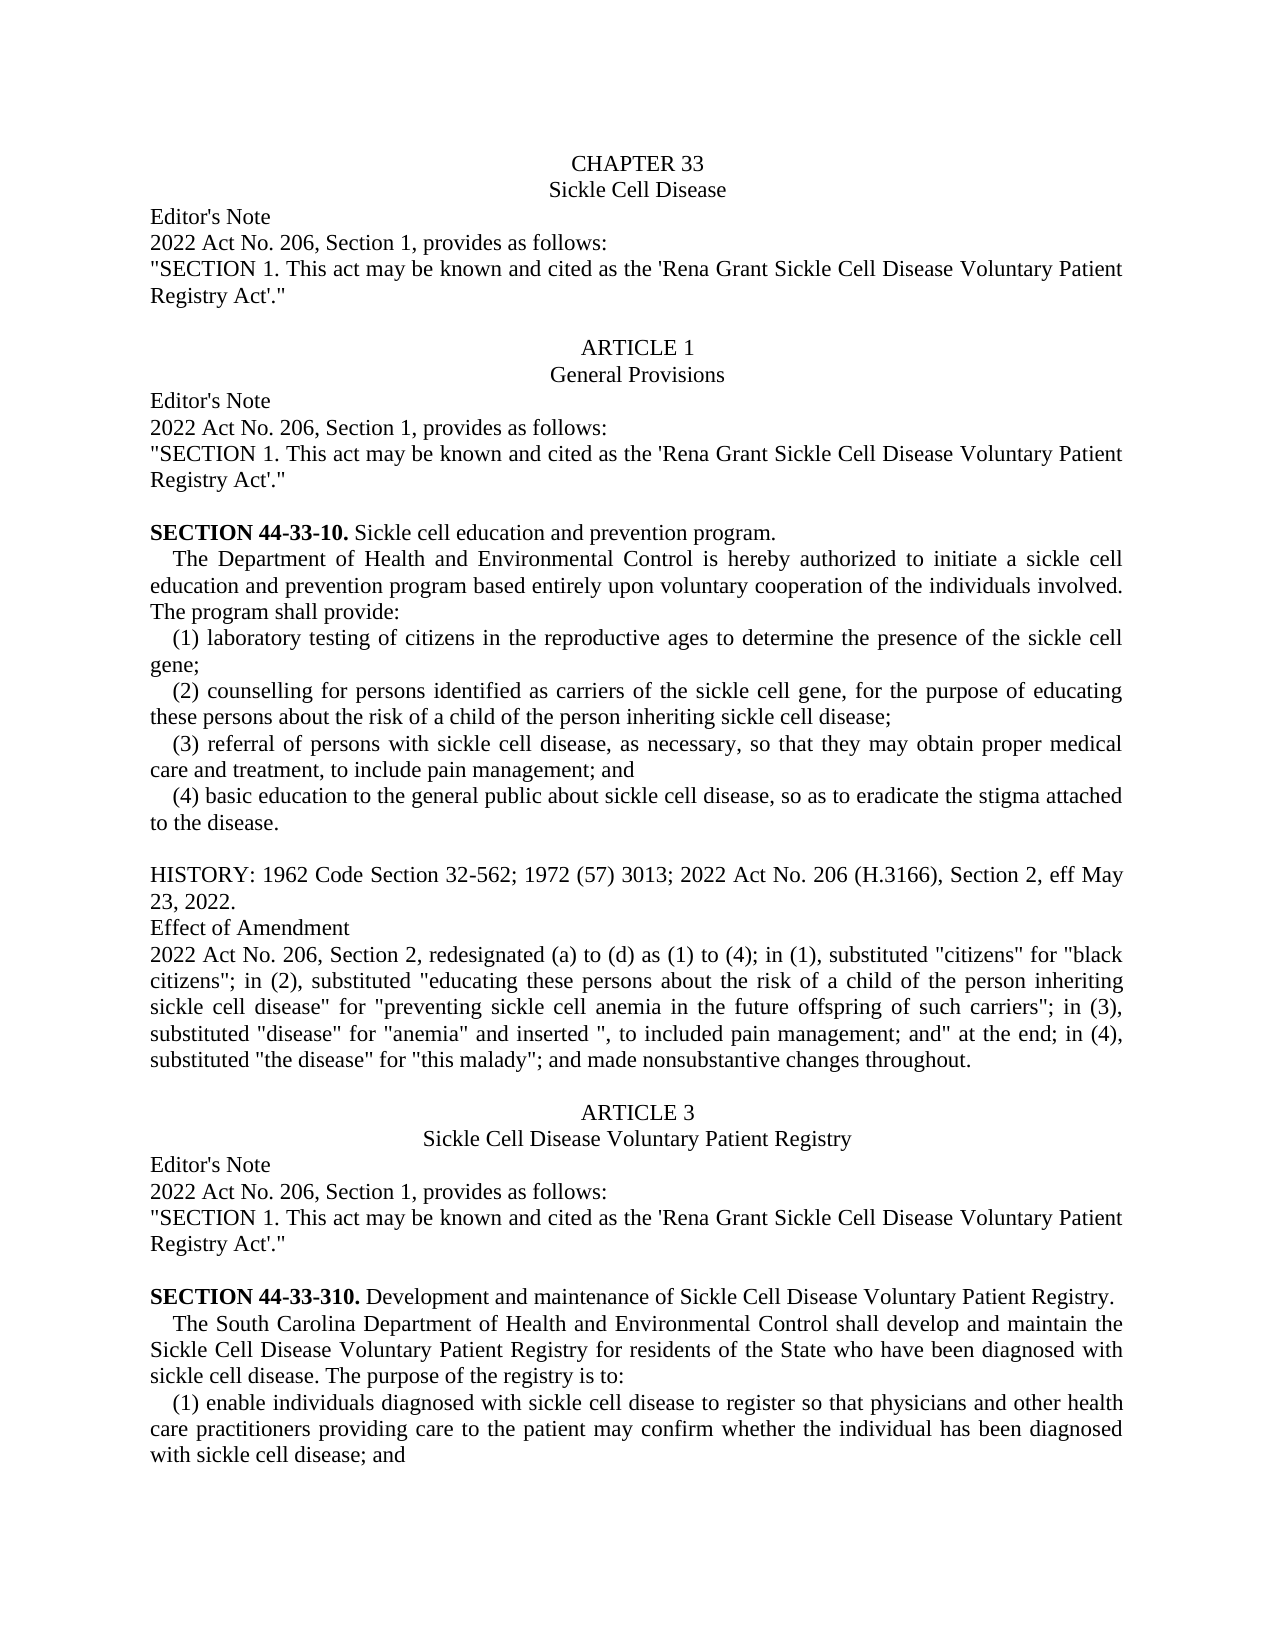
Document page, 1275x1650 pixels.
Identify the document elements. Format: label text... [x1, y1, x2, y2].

text (4) basic education to the general public about sickle cell disease, so as to eradicate the stigma attached to the disease. [150, 782, 1125, 835]
text 2022 Act No. 206, Section 1, provides as follows: [150, 229, 1125, 255]
text (1) enable individuals diagnosed with sickle cell disease to register so that physicians and other health care practitioners providing care to the patient may confirm whether the individual has been diagnosed with sickle cell disease; and [150, 1389, 1125, 1468]
text "SECTION 1. This act may be known and cited as the 'Rena Grant Sickle Cell Disease Voluntary Patient Registry Act'." [150, 255, 1125, 308]
text Sickle Cell Disease Voluntary Patient Registry [150, 1125, 1125, 1151]
text "SECTION 1. This act may be known and cited as the 'Rena Grant Sickle Cell Disease Voluntary Patient Registry Act'." [150, 440, 1125, 493]
text 2022 Act No. 206, Section 2, redesignated (a) to (d) as (1) to (4); in (1), substituted "citizens" for "black citizens"; in (2), substituted "educating these persons about the risk of a child of the person inheriting sickle cell disease" for "preventing sickle cell anemia in the future offspring of such carriers"; in (3), substituted "disease" for "anemia" and inserted ", to included pain management; and" at the end; in (4), substituted "the disease" for "this malady"; and made nonsubstantive changes throughout. [150, 941, 1125, 1072]
text Editor's Note [150, 387, 1125, 413]
text SECTION 44-33-10. Sickle cell education and prevention program. [150, 519, 1125, 545]
text CHAPTER 33 [150, 150, 1125, 176]
text (1) laboratory testing of citizens in the reproductive ages to determine the presence of the sickle cell gene; [150, 624, 1125, 677]
text The South Carolina Department of Health and Environmental Control shall develop and maintain the Sickle Cell Disease Voluntary Patient Registry for residents of the State who have been diagnosed with sickle cell disease. The purpose of the registry is to: [150, 1309, 1125, 1389]
text ARTICLE 1 [150, 334, 1125, 361]
text 2022 Act No. 206, Section 1, provides as follows: [150, 413, 1125, 440]
text Editor's Note [150, 1151, 1125, 1178]
text (2) counselling for persons identified as carriers of the sickle cell gene, for the purpose of educating these persons about the risk of a child of the person inheriting sickle cell disease; [150, 677, 1125, 730]
text ARTICLE 3 [150, 1099, 1125, 1125]
text (3) referral of persons with sickle cell disease, as necessary, so that they may obtain proper medical care and treatment, to include pain management; and [150, 730, 1125, 782]
text 2022 Act No. 206, Section 1, provides as follows: [150, 1178, 1125, 1204]
text The Department of Health and Environmental Control is hereby authorized to initiate a sickle cell education and prevention program based entirely upon voluntary cooperation of the individuals involved. The program shall provide: [150, 545, 1125, 624]
text General Provisions [150, 361, 1125, 387]
text SECTION 44-33-310. Development and maintenance of Sickle Cell Disease Voluntary Patient Registry. [150, 1283, 1125, 1309]
text Effect of Amendment [150, 914, 1125, 941]
text Sickle Cell Disease [150, 176, 1125, 203]
text Editor's Note [150, 203, 1125, 229]
text HISTORY: 1962 Code Section 32-562; 1972 (57) 3013; 2022 Act No. 206 (H.3166), Section 2, eff May 23, 2022. [150, 862, 1125, 914]
text "SECTION 1. This act may be known and cited as the 'Rena Grant Sickle Cell Disease Voluntary Patient Registry Act'." [150, 1204, 1125, 1257]
